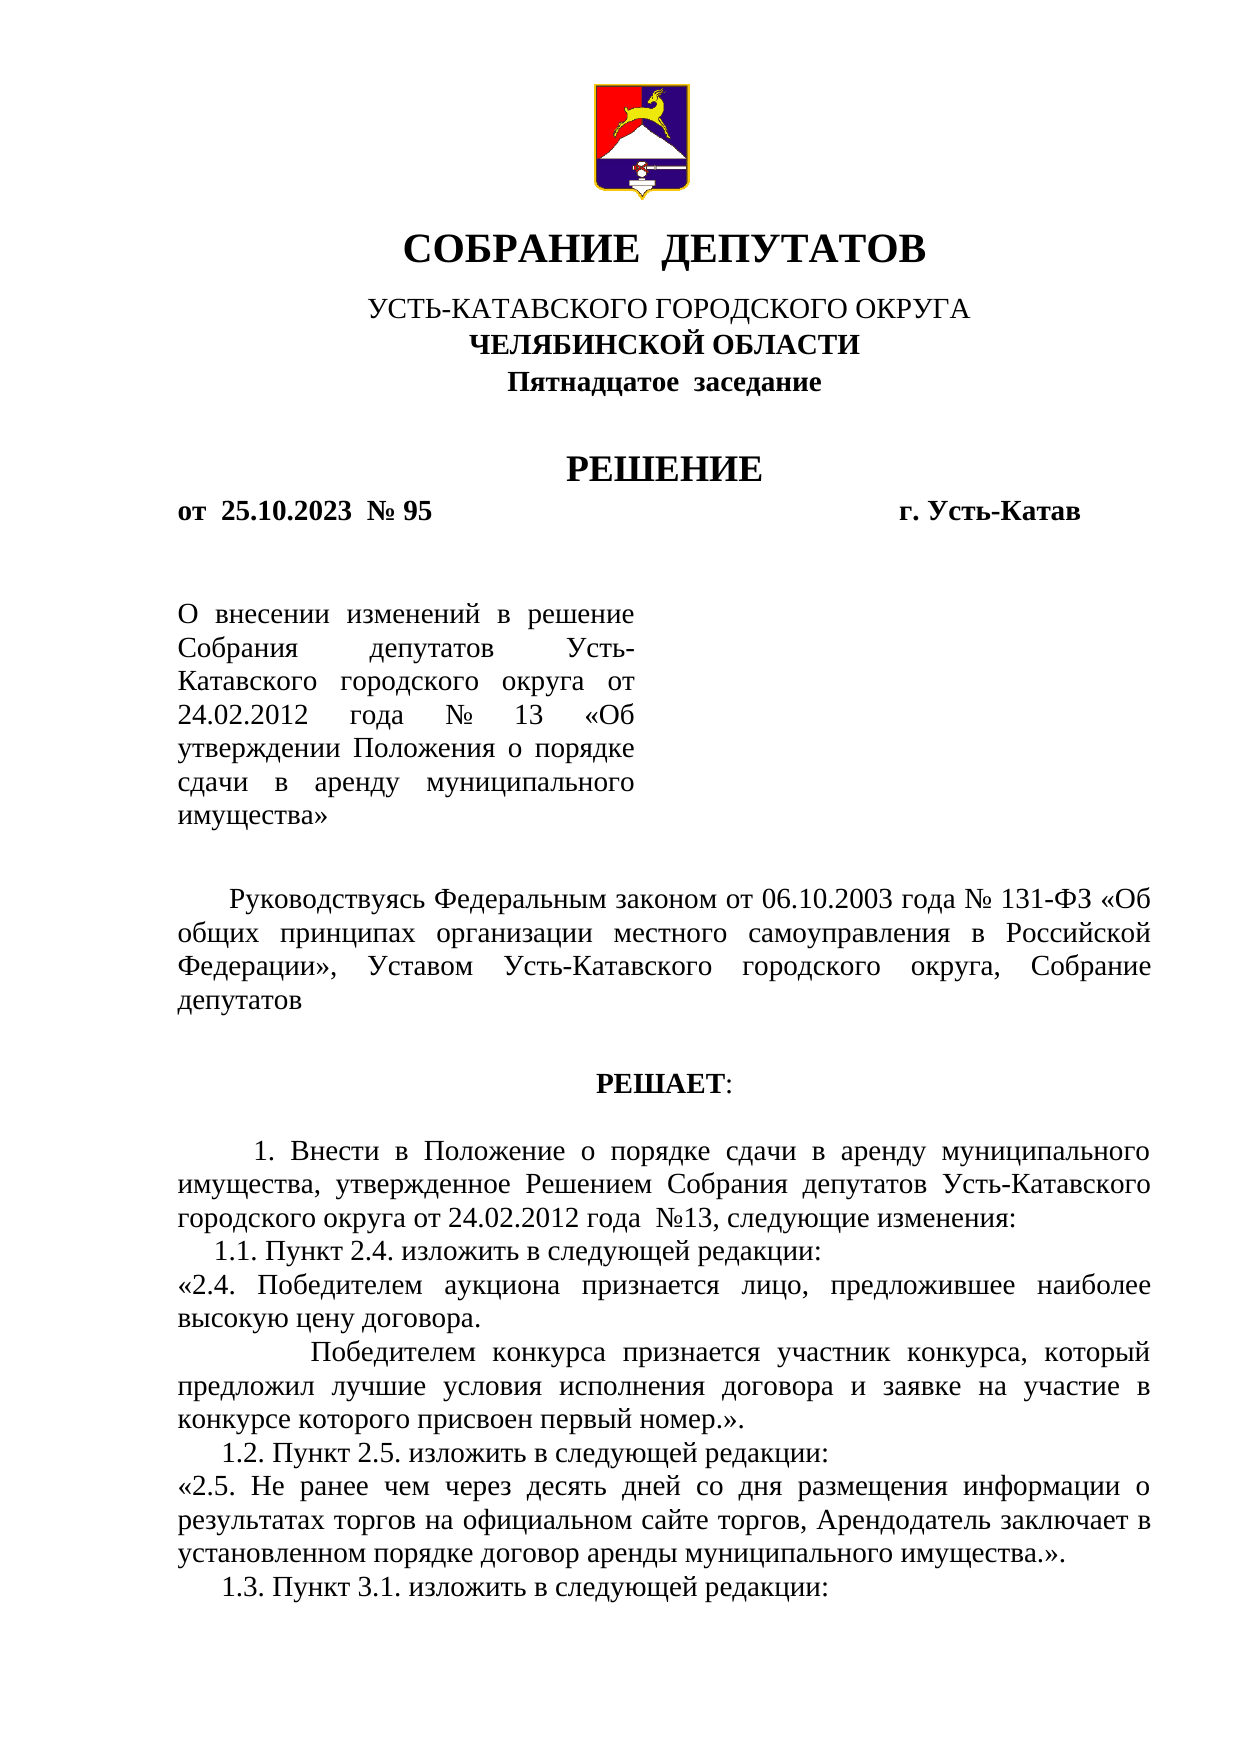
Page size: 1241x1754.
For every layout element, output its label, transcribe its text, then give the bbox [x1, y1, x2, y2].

picture [583, 77, 708, 205]
text СОБРАНИЕ ДЕПУТАТОВ [177, 223, 1152, 271]
text РЕШАЕТ: [177, 1066, 1152, 1099]
text 1.1. Пункт 2.4. изложить в следующей редакции: [177, 1233, 1152, 1267]
text Победителем конкурса признается участник конкурса, который предложил лучшие условия исполнения договора и заявке на участие в конкурсе которого присвоен первый номер.». [177, 1334, 1152, 1435]
text «2.4. Победителем аукциона признается лицо, предложившее наиболее высокую цену договора. [177, 1267, 1152, 1334]
text УСТЬ-КАТАВСКОГО ГОРОДСКОГО ОКРУГА [177, 291, 1152, 325]
text Пятнадцатое заседание [177, 364, 1152, 397]
text РЕШЕНИЕ [177, 446, 1152, 489]
text 1. Внести в Положение о порядке сдачи в аренду муниципального имущества, утвержденное Решением Собрания депутатов Усть-Катавского городского округа от 24.02.2012 года №13, следующие изменения: [177, 1133, 1152, 1233]
text 1.3. Пункт 3.1. изложить в следующей редакции: [177, 1569, 1152, 1602]
text 1.2. Пункт 2.5. изложить в следующей редакции: [177, 1435, 1152, 1468]
text ЧЕЛЯБИНСКОЙ ОБЛАСТИ [177, 327, 1152, 361]
text от 25.10.2023 № 95 г. Усть-Катав [177, 493, 1152, 526]
text «2.5. Не ранее чем через десять дней со дня размещения информации о результатах торгов на официальном сайте торгов, Арендодатель заключает в установленном порядке договор аренды муниципального имущества.». [177, 1468, 1152, 1569]
text О внесении изменений в решение Собрания депутатов Усть-Катавского городского округа от 24.02.2012 года № 13 «Об утверждении Положения о порядке сдачи в аренду муниципального имущества» [177, 596, 635, 831]
subtitle Руководствуясь Федеральным законом от 06.10.2003 года № 131-ФЗ «Об общих принципах организации местного самоуправления в Российской Федерации», Уставом Усть-Катавского городского округа, Собрание депутатов [177, 881, 1152, 1015]
